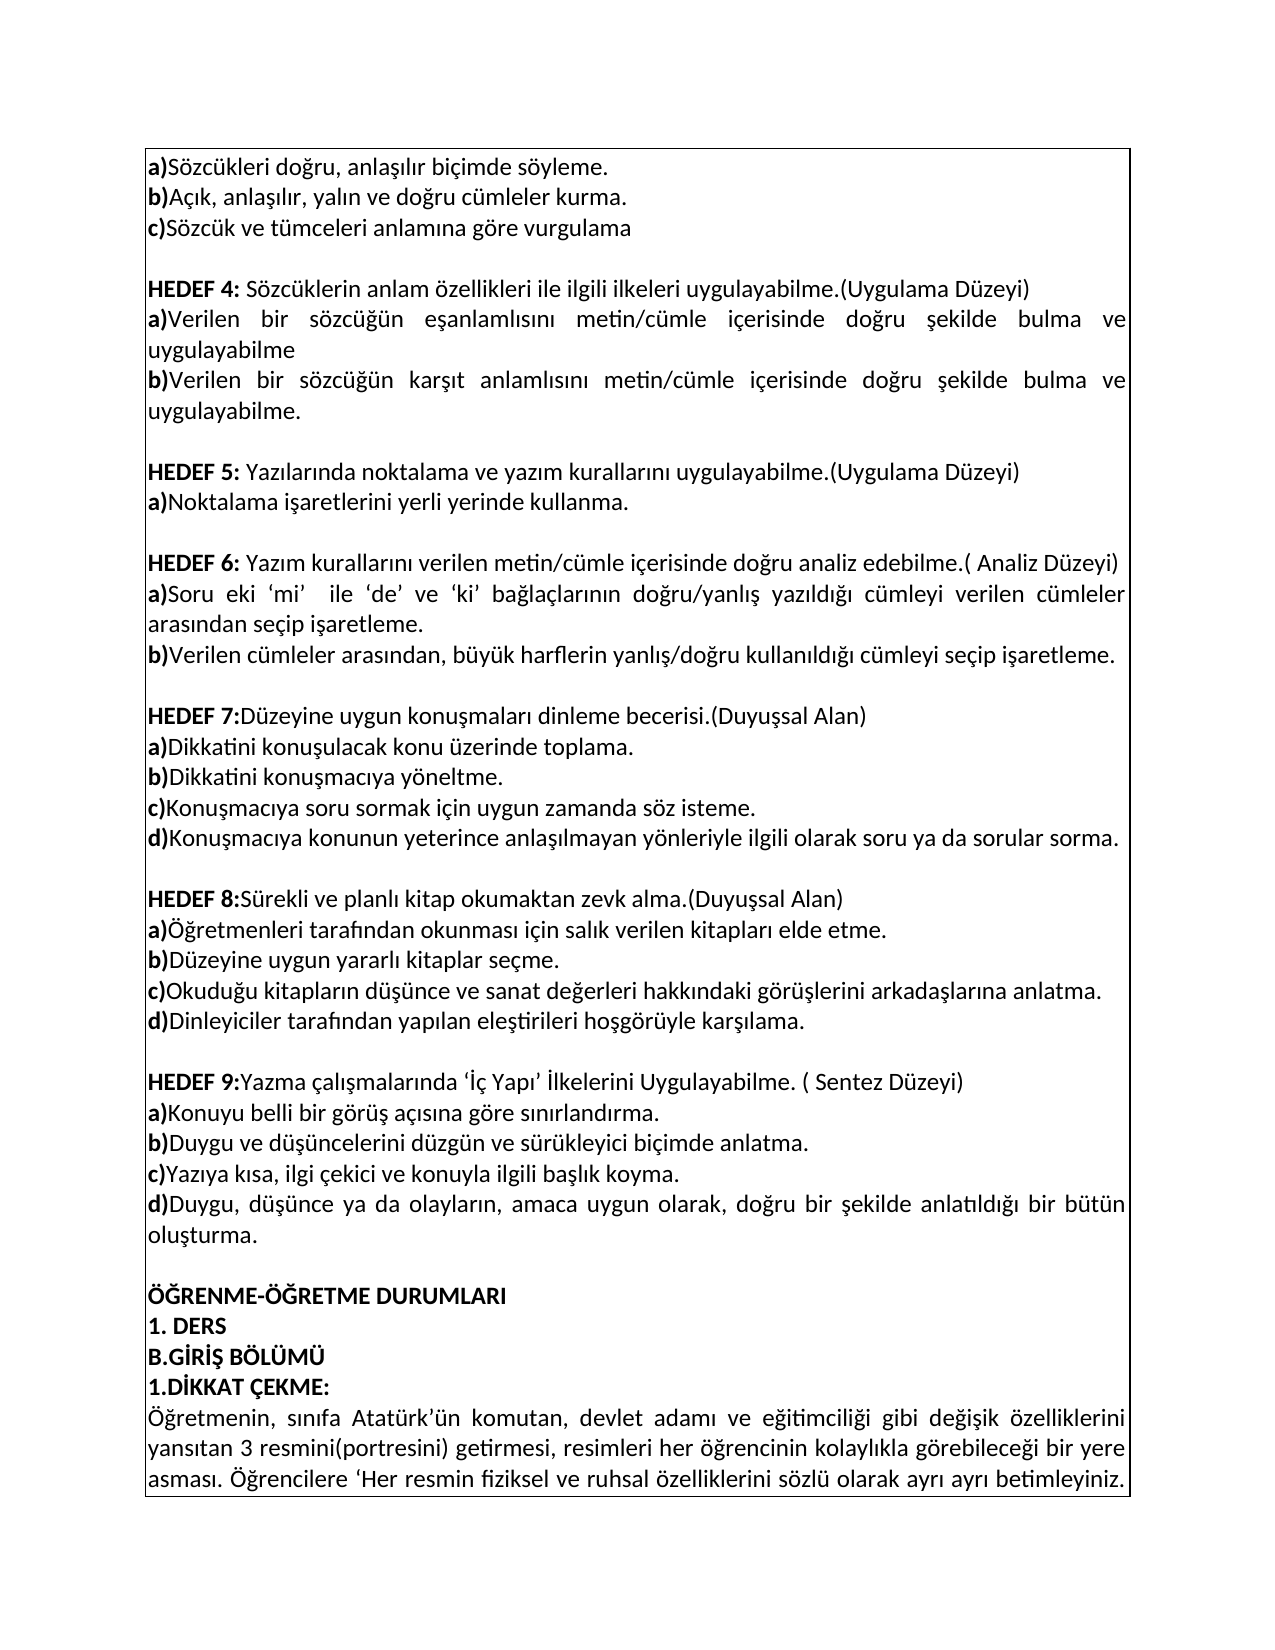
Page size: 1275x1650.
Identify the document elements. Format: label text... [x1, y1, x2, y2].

text HEDEF 5: Yazılarında noktalama ve yazım kurallarını uygulayabilme.(Uygulama Düzeyi) [148, 456, 1127, 486]
text a)Noktalama işaretlerini yerli yerinde kullanma. [148, 486, 1127, 517]
text HEDEF 7:Düzeyine uygun konuşmaları dinleme becerisi.(Duyuşsal Alan) [148, 700, 1127, 731]
text HEDEF 9:Yazma çalışmalarında ‘İç Yapı’ İlkelerini Uygulayabilme. ( Sentez Düzeyi) [148, 1066, 1127, 1097]
text d)Dinleyiciler tarafından yapılan eleştirileri hoşgörüyle karşılama. [148, 1005, 1127, 1036]
text b)Verilen cümleler arasından, büyük harflerin yanlış/doğru kullanıldığı cümleyi seçip işaretleme. [148, 639, 1127, 669]
text a)Öğretmenleri tarafından okunması için salık verilen kitapları elde etme. [148, 914, 1127, 944]
text ÖĞRENME-ÖĞRETME DURUMLARI [148, 1280, 1127, 1311]
text HEDEF 4: Sözcüklerin anlam özellikleri ile ilgili ilkeleri uygulayabilme.(Uygulama Düzeyi) [148, 273, 1127, 303]
text a)Verilen bir sözcüğün eşanlamlısını metin/cümle içerisinde doğru şekilde bulma ve uygulayabilme [148, 303, 1127, 364]
text b)Duygu ve düşüncelerini düzgün ve sürükleyici biçimde anlatma. [148, 1127, 1127, 1158]
text d)Duygu, düşünce ya da olayların, amaca uygun olarak, doğru bir şekilde anlatıldığı bir bütün oluşturma. [148, 1188, 1127, 1249]
text c)Sözcük ve tümceleri anlamına göre vurgulama [148, 212, 1127, 242]
text b)Dikkatini konuşmacıya yöneltme. [148, 761, 1127, 792]
text a)Konuyu belli bir görüş açısına göre sınırlandırma. [148, 1097, 1127, 1127]
text b)Verilen bir sözcüğün karşıt anlamlısını metin/cümle içerisinde doğru şekilde bulma ve uygulayabilme. [148, 364, 1127, 425]
text 1.DİKKAT ÇEKME: [148, 1372, 1127, 1399]
text B.GİRİŞ BÖLÜMÜ [148, 1341, 1127, 1372]
text a)Soru eki ‘mi’ ile ‘de’ ve ‘ki’ bağlaçlarının doğru/yanlış yazıldığı cümleyi verilen cümleler arasından seçip işaretleme. [148, 578, 1127, 639]
text c)Konuşmacıya soru sormak için uygun zamanda söz isteme. [148, 792, 1127, 822]
text HEDEF 6: Yazım kurallarını verilen metin/cümle içerisinde doğru analiz edebilme.( Analiz Düzeyi) [148, 547, 1127, 578]
text d)Konuşmacıya konunun yeterince anlaşılmayan yönleriyle ilgili olarak soru ya da sorular sorma. [148, 822, 1127, 853]
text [146, 1399, 1129, 1496]
text 1. DERS [148, 1311, 1127, 1341]
text b)Düzeyine uygun yararlı kitaplar seçme. [148, 944, 1127, 975]
text HEDEF 8:Sürekli ve planlı kitap okumaktan zevk alma.(Duyuşsal Alan) [148, 883, 1127, 914]
text c)Yazıya kısa, ilgi çekici ve konuyla ilgili başlık koyma. [148, 1158, 1127, 1188]
text b)Açık, anlaşılır, yalın ve doğru cümleler kurma. [148, 181, 1127, 212]
text a)Dikkatini konuşulacak konu üzerinde toplama. [148, 731, 1127, 761]
text c)Okuduğu kitapların düşünce ve sanat değerleri hakkındaki görüşlerini arkadaşlarına anlatma. [148, 975, 1127, 1005]
text a)Sözcükleri doğru, anlaşılır biçimde söyleme. [146, 149, 1129, 181]
